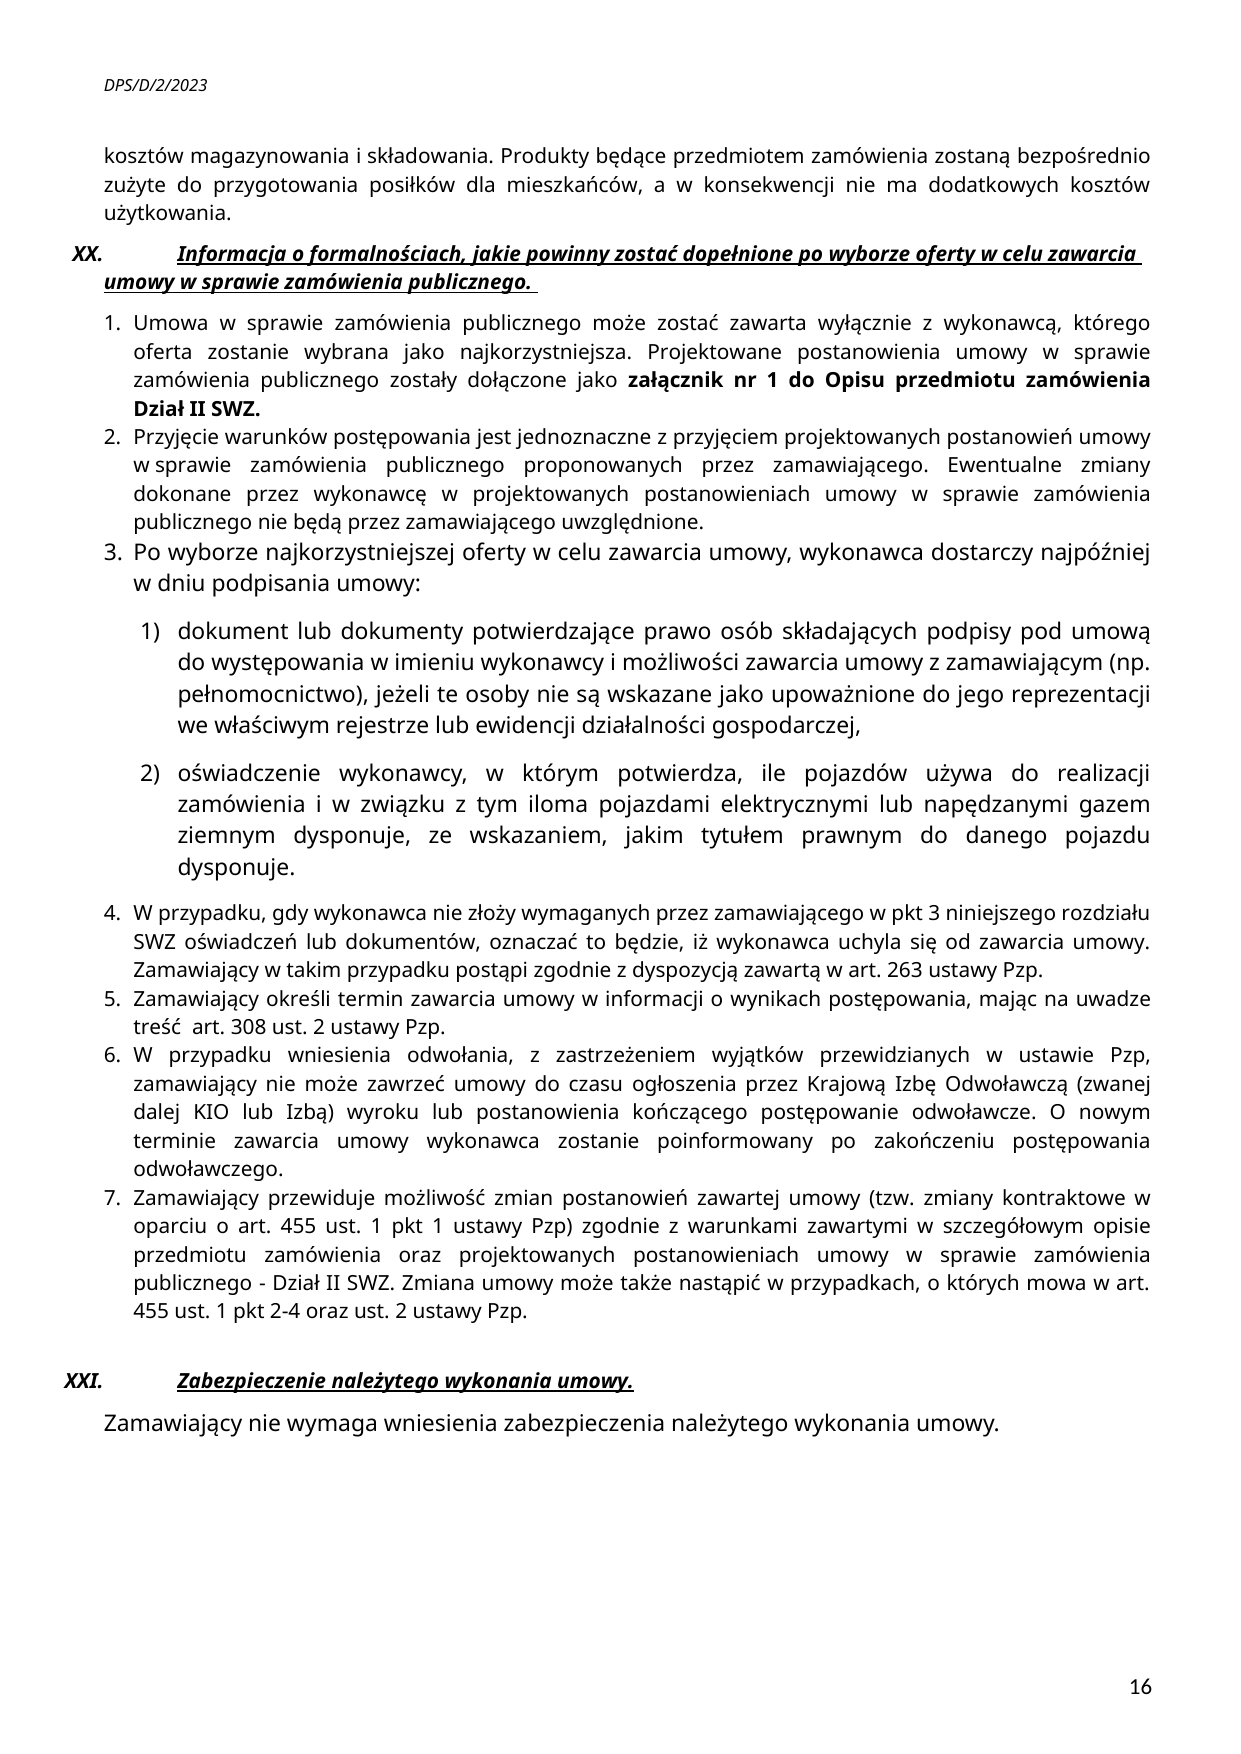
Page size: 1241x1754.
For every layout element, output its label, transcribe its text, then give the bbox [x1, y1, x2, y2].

list Zamawiający określi termin zawarcia umowy w informacji o wynikach postępowania, mając na uwadze treść art. 308 ust. 2 ustawy Pzp. [103, 984, 1152, 1041]
list W przypadku wniesienia odwołania, z zastrzeżeniem wyjątków przewidzianych w ustawie Pzp, zamawiający nie może zawrzeć umowy do czasu ogłoszenia przez Krajową Izbę Odwoławczą (zwanej dalej KIO lub Izbą) wyroku lub postanowienia kończącego postępowanie odwoławcze. O nowym terminie zawarcia umowy wykonawca zostanie poinformowany po zakończeniu postępowania odwoławczego. [103, 1041, 1152, 1183]
text Zamawiający nie wymaga wniesienia zabezpieczenia należytego wykonania umowy. [103, 1407, 1152, 1438]
list Zamawiający przewiduje możliwość zmian postanowień zawartej umowy (tzw. zmiany kontraktowe w oparciu o art. 455 ust. 1 pkt 1 ustawy Pzp) zgodnie z warunkami zawartymi w szczegółowym opisie przedmiotu zamówienia oraz projektowanych postanowieniach umowy w sprawie zamówienia publicznego - Dział II SWZ. Zmiana umowy może także nastąpić w przypadkach, o których mowa w art. 455 ust. 1 pkt 2-4 oraz ust. 2 ustawy Pzp. [103, 1183, 1152, 1325]
list Umowa w sprawie zamówienia publicznego może zostać zawarta wyłącznie z wykonawcą, którego oferta zostanie wybrana jako najkorzystniejsza. Projektowane postanowienia umowy w sprawie zamówienia publicznego zostały dołączone jako załącznik nr 1 do Opisu przedmiotu zamówienia Dział II SWZ. [103, 308, 1152, 422]
list oświadczenie wykonawcy, w którym potwierdza, ile pojazdów używa do realizacji zamówienia i w związku z tym iloma pojazdami elektrycznymi lub napędzanymi gazem ziemnym dysponuje, ze wskazaniem, jakim tytułem prawnym do danego pojazdu dysponuje. [140, 757, 1152, 882]
list dokument lub dokumenty potwierdzające prawo osób składających podpisy pod umową do występowania w imieniu wykonawcy i możliwości zawarcia umowy z zamawiającym (np. pełnomocnictwo), jeżeli te osoby nie są wskazane jako upoważnione do jego reprezentacji we właściwym rejestrze lub ewidencji działalności gospodarczej, [140, 615, 1152, 740]
list Przyjęcie warunków postępowania jest jednoznaczne z przyjęciem projektowanych postanowień umowy w sprawie zamówienia publicznego proponowanych przez zamawiającego. Ewentualne zmiany dokonane przez wykonawcę w projektowanych postanowieniach umowy w sprawie zamówienia publicznego nie będą przez zamawiającego uwzględnione. [103, 422, 1152, 536]
subtitle Informacja o formalnościach, jakie powinny zostać dopełnione po wyborze oferty w celu zawarcia umowy w sprawie zamówienia publicznego. [103, 239, 1152, 296]
subtitle Zabezpieczenie należytego wykonania umowy. [103, 1366, 1152, 1394]
list W przypadku, gdy wykonawca nie złoży wymaganych przez zamawiającego w pkt 3 niniejszego rozdziału SWZ oświadczeń lub dokumentów, oznaczać to będzie, iż wykonawca uchyla się od zawarcia umowy. Zamawiający w takim przypadku postąpi zgodnie z dyspozycją zawartą w art. 263 ustawy Pzp. [103, 898, 1152, 984]
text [103, 141, 1152, 227]
list Po wyborze najkorzystniejszej oferty w celu zawarcia umowy, wykonawca dostarczy najpóźniej w dniu podpisania umowy: [103, 536, 1152, 598]
